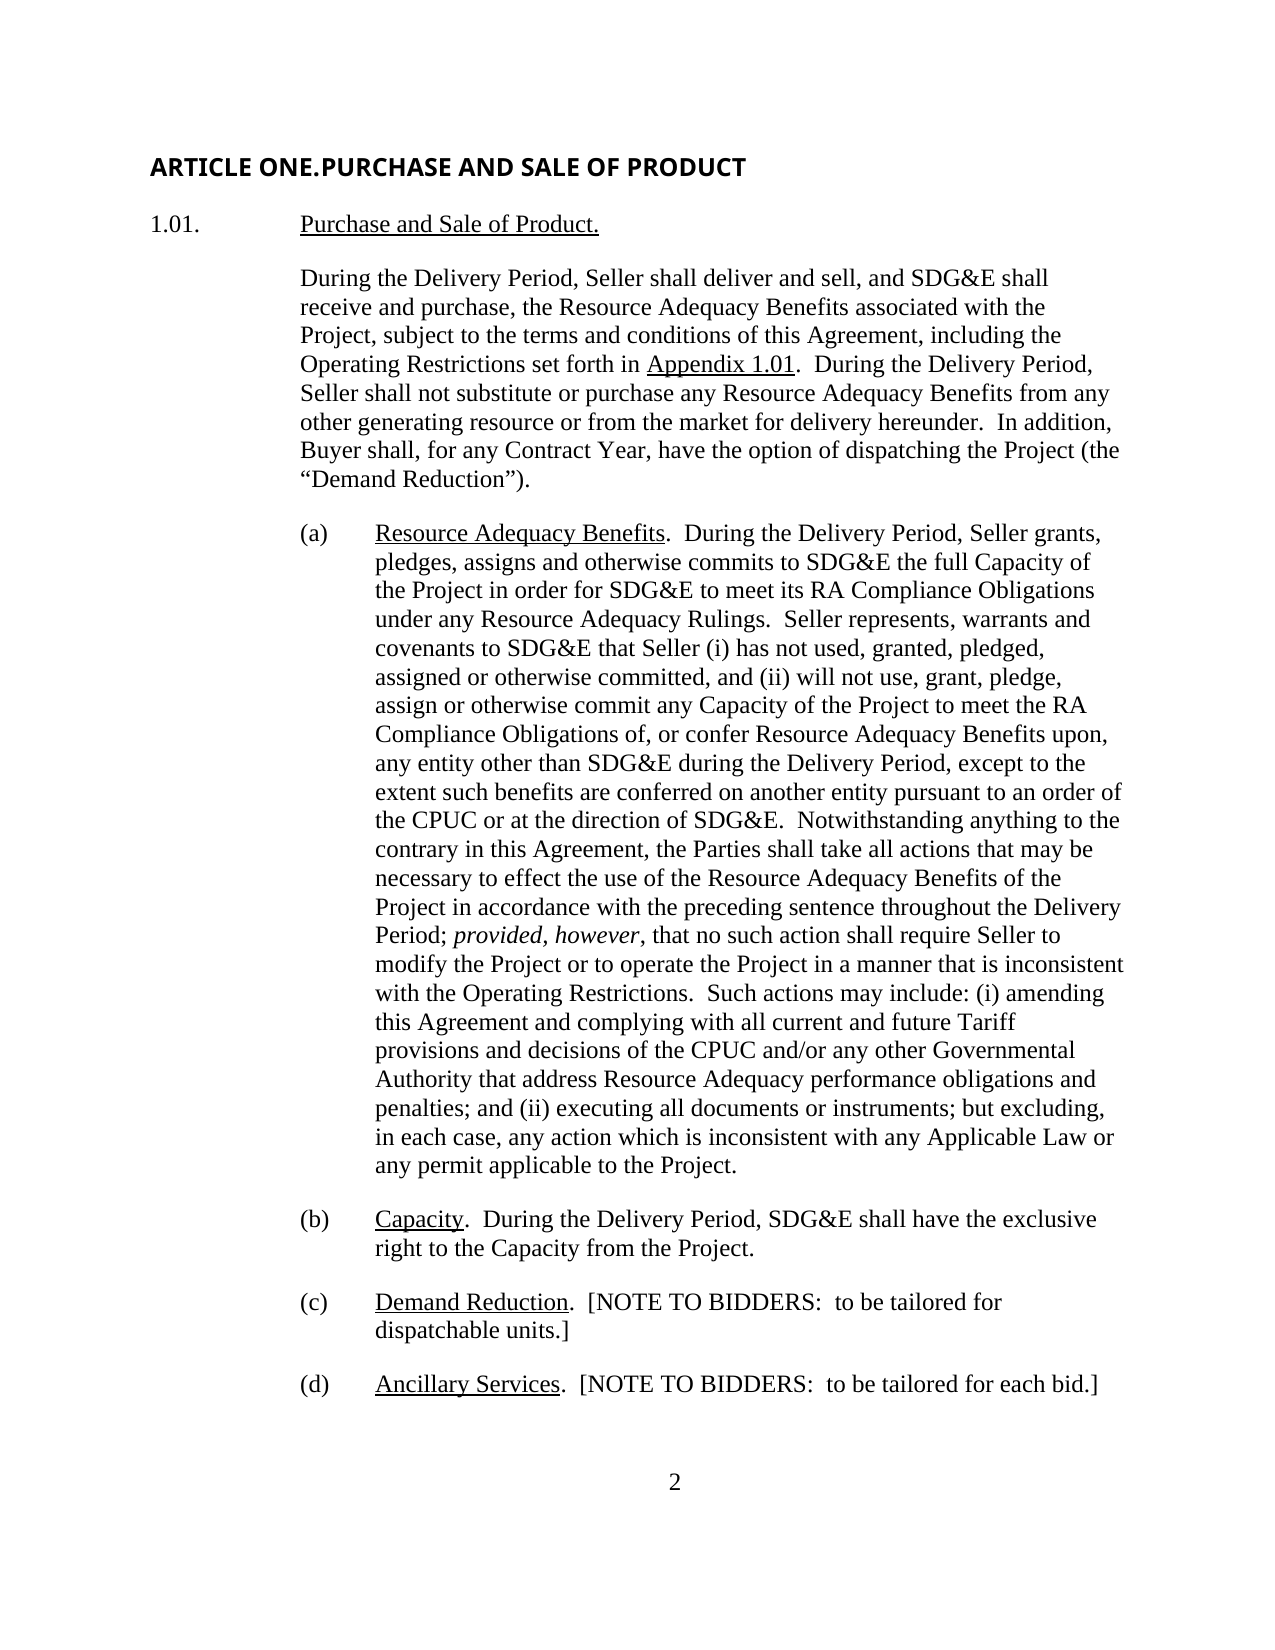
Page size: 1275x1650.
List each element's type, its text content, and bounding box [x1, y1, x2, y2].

subtitle Demand Reduction. [NOTE TO BIDDERS: to be tailored for dispatchable units.] [300, 1287, 1125, 1344]
subtitle Resource Adequacy Benefits. During the Delivery Period, Seller grants, pledges, assigns and otherwise commits to SDG&E the full Capacity of the Project in order for SDG&E to meet its RA Compliance Obligations under any Resource Adequacy Rulings. Seller represents, warrants and covenants to SDG&E that Seller (i) has not used, granted, pledged, assigned or otherwise committed, and (ii) will not use, grant, pledge, assign or otherwise commit any Capacity of the Project to meet the RA Compliance Obligations of, or confer Resource Adequacy Benefits upon, any entity other than SDG&E during the Delivery Period, except to the extent such benefits are conferred on another entity pursuant to an order of the CPUC or at the direction of SDG&E. Notwithstanding anything to the contrary in this Agreement, the Parties shall take all actions that may be necessary to effect the use of the Resource Adequacy Benefits of the Project in accordance with the preceding sentence throughout the Delivery Period; provided, however, that no such action shall require Seller to modify the Project or to operate the Project in a manner that is inconsistent with the Operating Restrictions. Such actions may include: (i) amending this Agreement and complying with all current and future Tariff provisions and decisions of the CPUC and/or any other Governmental Authority that address Resource Adequacy performance obligations and penalties; and (ii) executing all documents or instruments; but excluding, in each case, any action which is inconsistent with any Applicable Law or any permit applicable to the Project. [300, 518, 1125, 1179]
subtitle During the Delivery Period, Seller shall deliver and sell, and SDG&E shall receive and purchase, the Resource Adequacy Benefits associated with the Project, subject to the terms and conditions of this Agreement, including the Operating Restrictions set forth in Appendix 1.01. During the Delivery Period, Seller shall not substitute or purchase any Resource Adequacy Benefits from any other generating resource or from the market for delivery hereunder. In addition, Buyer shall, for any Contract Year, have the option of dispatching the Project (the “Demand Reduction”). [225, 263, 1125, 493]
subtitle PURCHASE AND SALE of PRODUCT [150, 150, 1125, 184]
subtitle Ancillary Services. [NOTE TO BIDDERS: to be tailored for each bid.] [300, 1369, 1125, 1398]
subtitle Capacity. During the Delivery Period, SDG&E shall have the exclusive right to the Capacity from the Project. [300, 1204, 1125, 1262]
subtitle Purchase and Sale of Product. [150, 209, 1125, 238]
